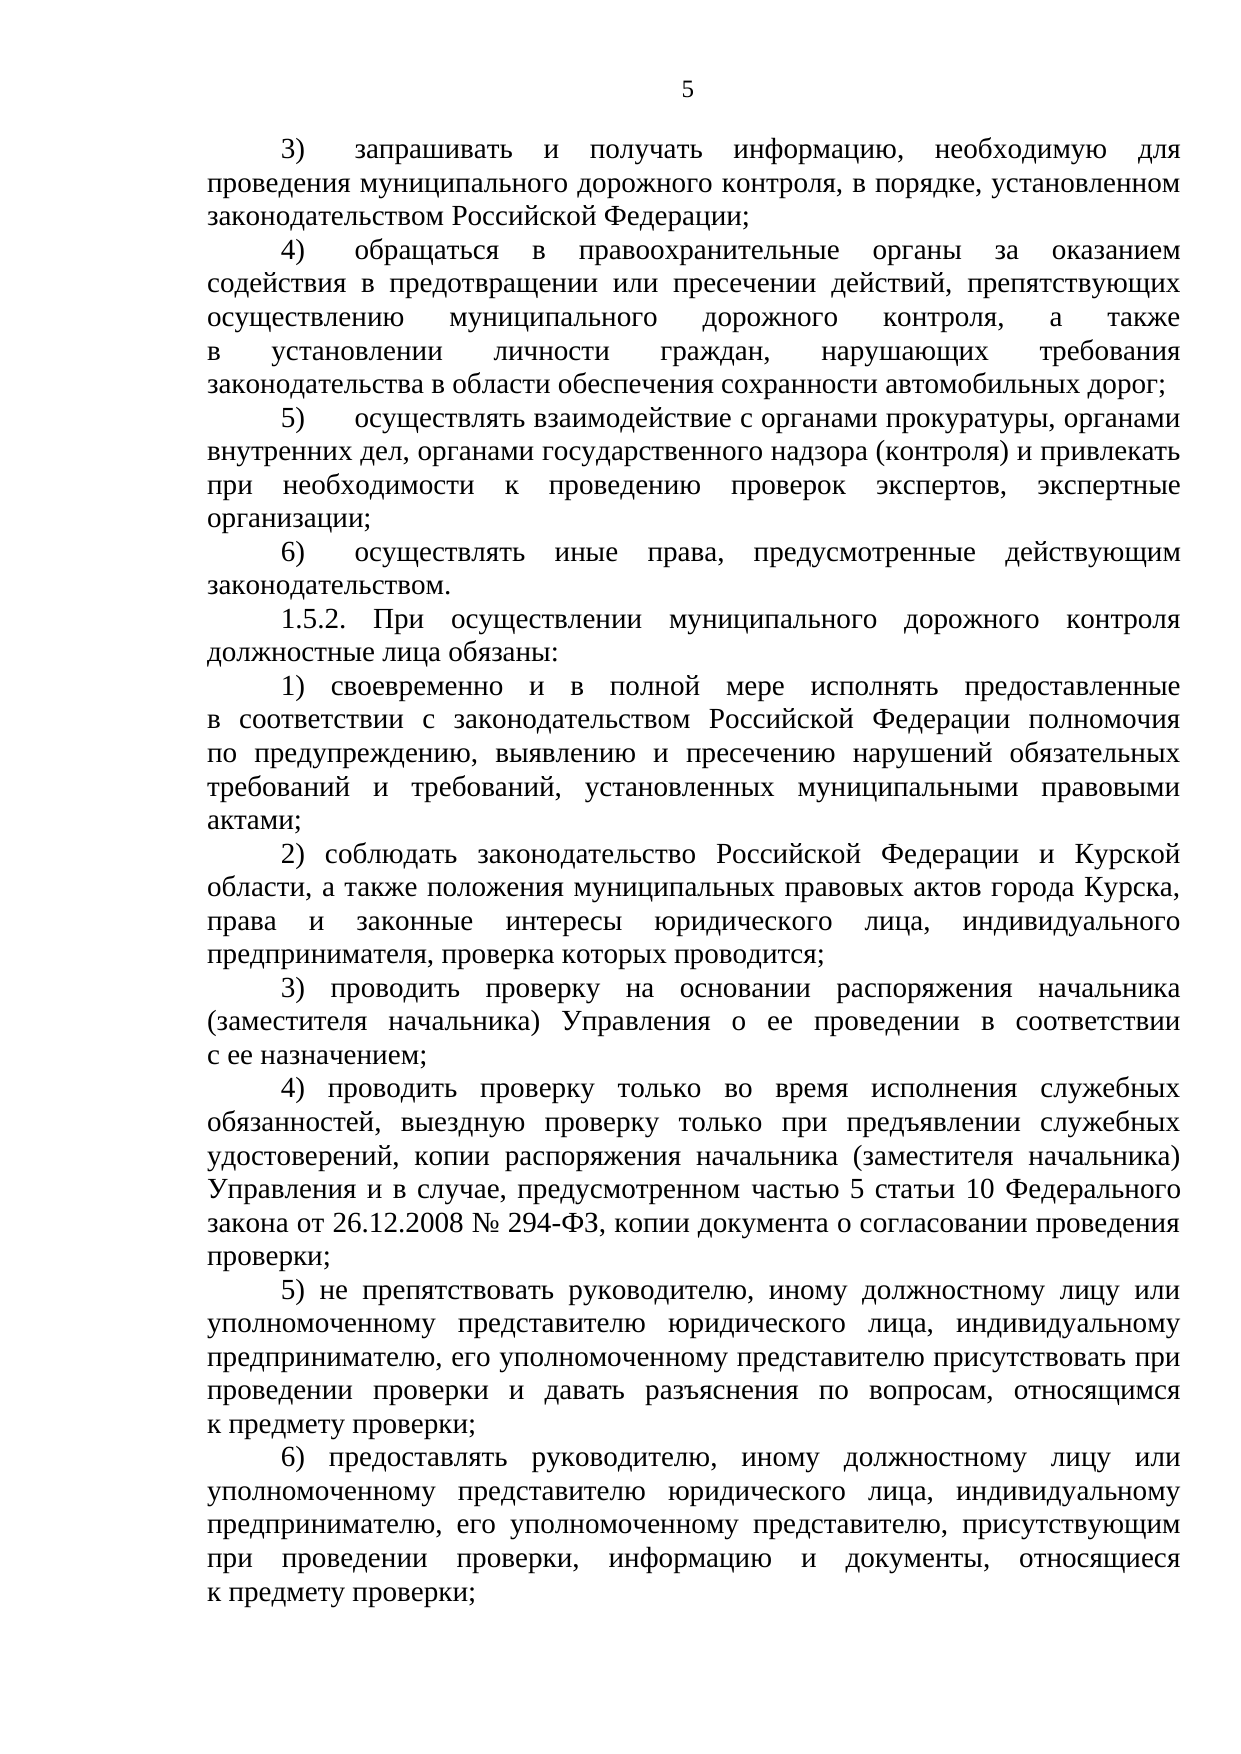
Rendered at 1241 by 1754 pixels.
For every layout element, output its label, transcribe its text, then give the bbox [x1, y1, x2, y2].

text 4) проводить проверку только во время исполнения служебных обязанностей, выездную проверку только при предъявлении служебных удостоверений, копии распоряжения начальника (заместителя начальника) Управления и в случае, предусмотренном частью 5 статьи 10 Федерального закона от 26.12.2008 № 294-ФЗ, копии документа о согласовании проведения проверки; [207, 1071, 1181, 1272]
list осуществлять взаимодействие с органами прокуратуры, органами внутренних дел, органами государственного надзора (контроля) и привлекать при необходимости к проведению проверок экспертов, экспертные организации; [207, 400, 1181, 534]
list запрашивать и получать информацию, необходимую для проведения муниципального дорожного контроля, в порядке, установленном законодательством Российской Федерации; [207, 131, 1181, 232]
text 5) не препятствовать руководителю, иному должностному лицу или уполномоченному представителю юридического лица, индивидуальному предпринимателю, его уполномоченному представителю присутствовать при проведении проверки и давать разъяснения по вопросам, относящимся к предмету проверки; [207, 1272, 1181, 1439]
text 1.5.2. При осуществлении муниципального дорожного контроля должностные лица обязаны: [207, 601, 1181, 668]
text 6) предоставлять руководителю, иному должностному лицу или уполномоченному представителю юридического лица, индивидуальному предпринимателю, его уполномоченному представителю, присутствующим при проведении проверки, информацию и документы, относящиеся к предмету проверки; [207, 1439, 1181, 1607]
text 3) проводить проверку на основании распоряжения начальника (заместителя начальника) Управления о ее проведении в соответствии с ее назначением; [207, 970, 1181, 1071]
list осуществлять иные права, предусмотренные действующим законодательством. [207, 534, 1181, 601]
list обращаться в правоохранительные органы за оказанием содействия в предотвращении или пресечении действий, препятствующих осуществлению муниципального дорожного контроля, а также в установлении личности граждан, нарушающих требования законодательства в области обеспечения сохранности автомобильных дорог; [207, 232, 1181, 400]
text 1) своевременно и в полной мере исполнять предоставленные в соответствии с законодательством Российской Федерации полномочия по предупреждению, выявлению и пресечению нарушений обязательных требований и требований, установленных муниципальными правовыми актами; [207, 668, 1181, 836]
text 2) соблюдать законодательство Российской Федерации и Курской области, а также положения муниципальных правовых актов города Курска, права и законные интересы юридического лица, индивидуального предпринимателя, проверка которых проводится; [207, 836, 1181, 970]
